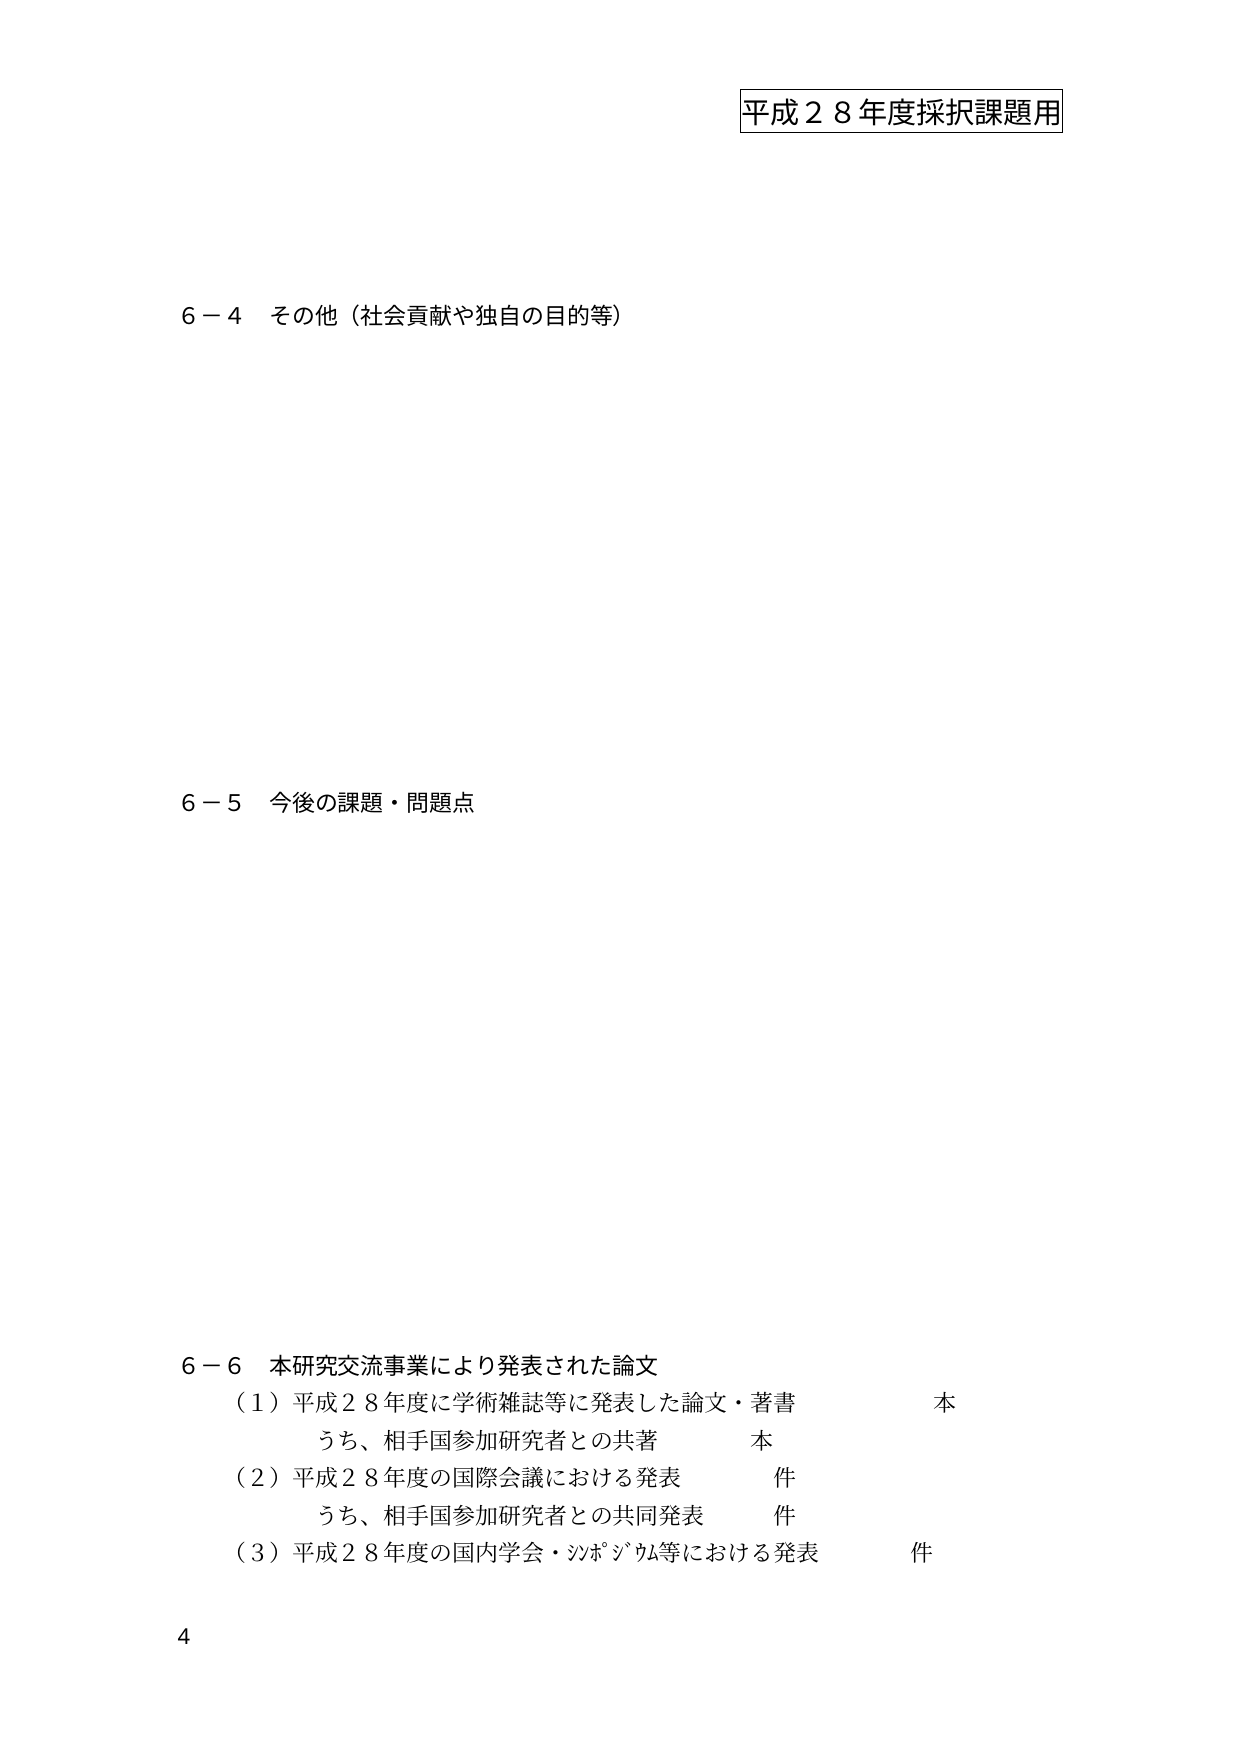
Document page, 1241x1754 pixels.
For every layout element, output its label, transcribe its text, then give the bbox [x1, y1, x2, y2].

text うち、相手国参加研究者との共同発表 件 [177, 1496, 1063, 1533]
text ６－６ 本研究交流事業により発表された論文 [177, 1346, 1063, 1383]
text ６－４ その他（社会貢献や独自の目的等） [177, 296, 1063, 333]
text （１）平成２８年度に学術雑誌等に発表した論文・著書 本 [177, 1383, 1063, 1421]
text （３）平成２８年度の国内学会・ｼﾝﾎﾟｼﾞｳﾑ等における発表 件 [177, 1533, 1063, 1571]
text うち、相手国参加研究者との共著 本 [177, 1421, 1063, 1458]
text ６－５ 今後の課題・問題点 [177, 783, 1063, 821]
text （２）平成２８年度の国際会議における発表 件 [177, 1458, 1063, 1496]
